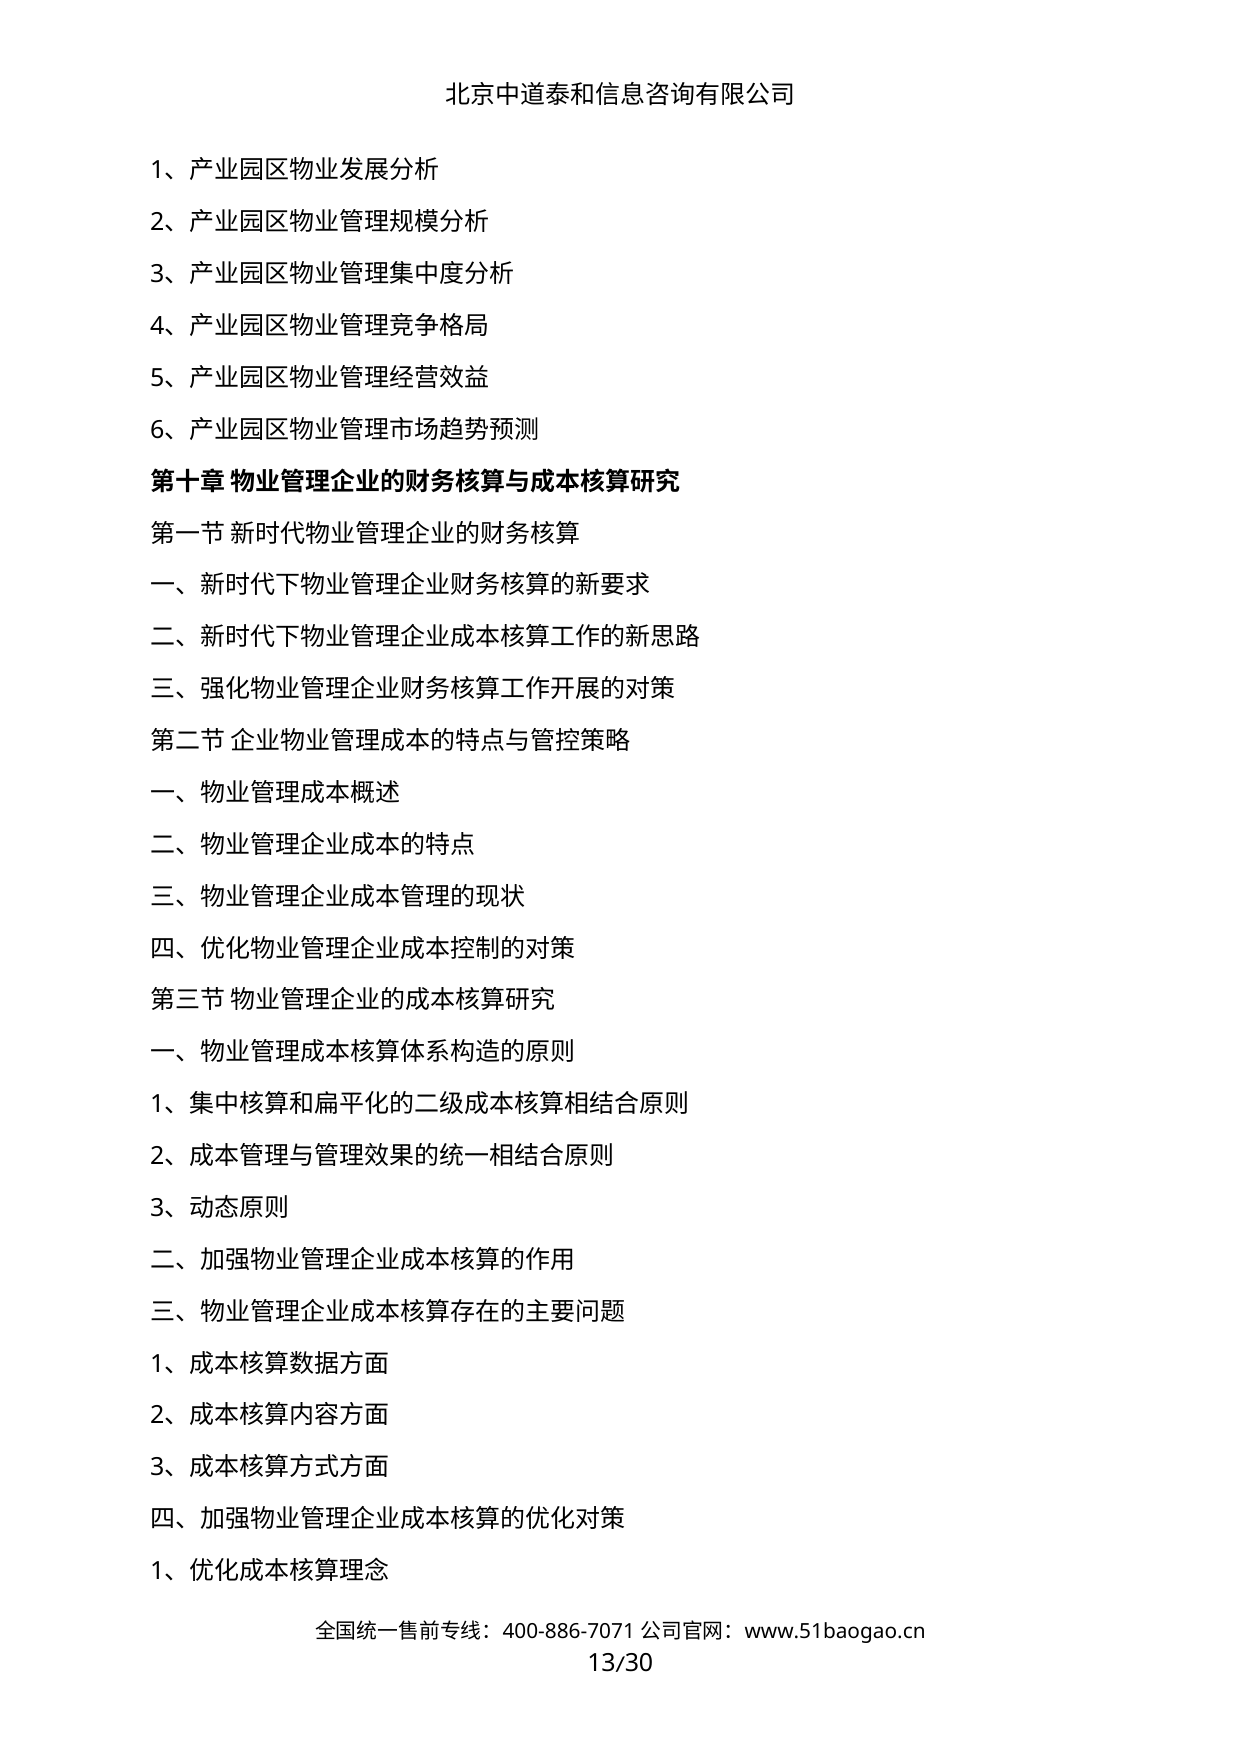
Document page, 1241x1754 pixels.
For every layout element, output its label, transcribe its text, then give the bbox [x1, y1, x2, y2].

text 四、优化物业管理企业成本控制的对策 [150, 928, 1090, 964]
text 一、新时代下物业管理企业财务核算的新要求 [150, 565, 1090, 601]
text 三、强化物业管理企业财务核算工作开展的对策 [150, 669, 1090, 705]
text 第一节 新时代物业管理企业的财务核算 [150, 513, 1090, 549]
text 1、集中核算和扁平化的二级成本核算相结合原则 [150, 1084, 1090, 1120]
text 3、动态原则 [150, 1187, 1090, 1224]
text 2、成本核算内容方面 [150, 1395, 1090, 1431]
text 2、成本管理与管理效果的统一相结合原则 [150, 1136, 1090, 1172]
text 2、产业园区物业管理规模分析 [150, 202, 1090, 238]
text 6、产业园区物业管理市场趋势预测 [150, 409, 1090, 446]
text 三、物业管理企业成本核算存在的主要问题 [150, 1291, 1090, 1327]
text 5、产业园区物业管理经营效益 [150, 357, 1090, 394]
text 四、加强物业管理企业成本核算的优化对策 [150, 1499, 1090, 1535]
text 4、产业园区物业管理竞争格局 [150, 306, 1090, 342]
text 二、加强物业管理企业成本核算的作用 [150, 1239, 1090, 1276]
text 3、成本核算方式方面 [150, 1447, 1090, 1483]
text 一、物业管理成本核算体系构造的原则 [150, 1032, 1090, 1068]
text 1、优化成本核算理念 [150, 1551, 1090, 1587]
text 第二节 企业物业管理成本的特点与管控策略 [150, 721, 1090, 757]
text 第十章 物业管理企业的财务核算与成本核算研究 [150, 461, 1090, 497]
text 1、成本核算数据方面 [150, 1343, 1090, 1379]
text 第三节 物业管理企业的成本核算研究 [150, 980, 1090, 1016]
text 1、产业园区物业发展分析 [150, 150, 1090, 186]
text 三、物业管理企业成本管理的现状 [150, 876, 1090, 912]
text 二、物业管理企业成本的特点 [150, 824, 1090, 861]
text 一、物业管理成本概述 [150, 772, 1090, 809]
text 3、产业园区物业管理集中度分析 [150, 254, 1090, 290]
text 二、新时代下物业管理企业成本核算工作的新思路 [150, 617, 1090, 653]
